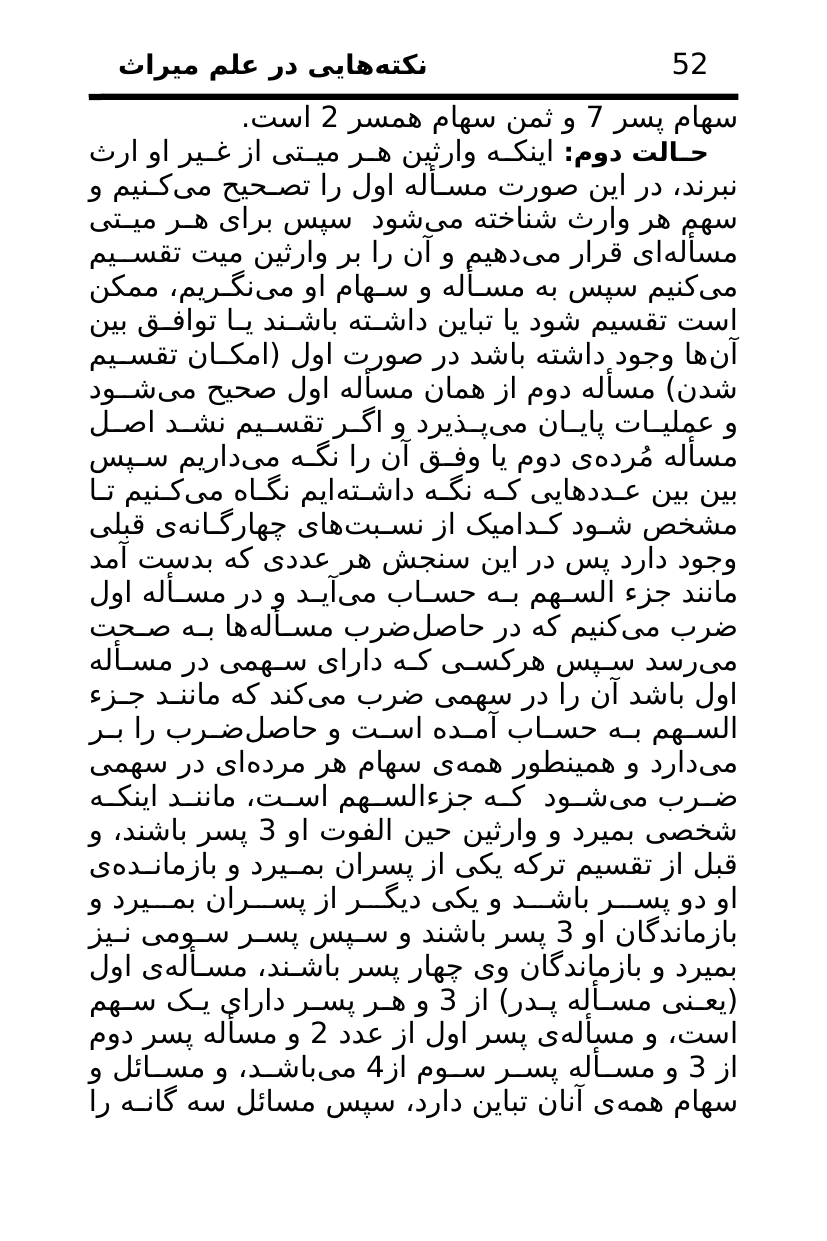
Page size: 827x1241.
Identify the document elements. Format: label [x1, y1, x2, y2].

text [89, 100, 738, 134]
text [89, 134, 738, 1119]
